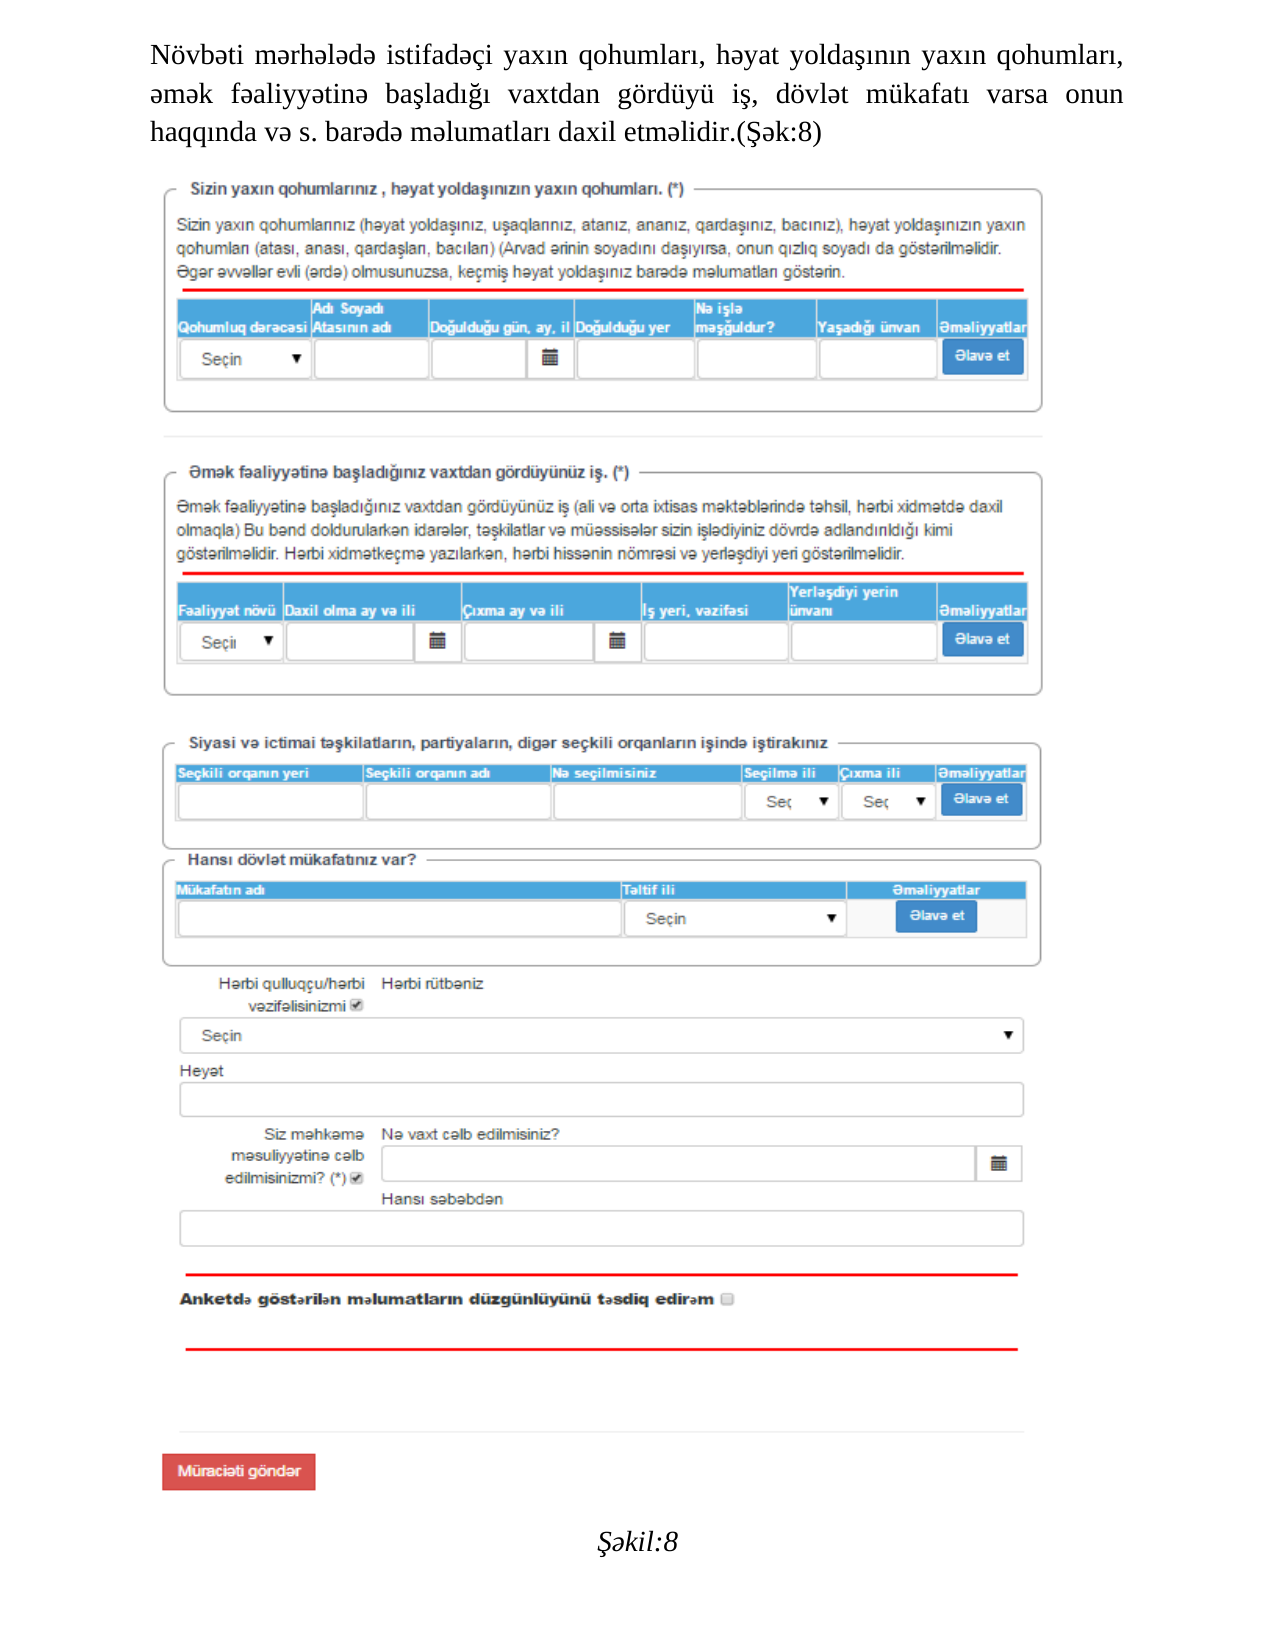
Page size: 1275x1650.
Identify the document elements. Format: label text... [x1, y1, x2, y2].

text Növbəti mərhələdə istifadəçi yaxın qohumları, həyat yoldaşının yaxın qohumları, əmək fəaliyyətinə başladığı vaxtdan gördüyü iş, dövlət mükafatı varsa onun haqqında və s. barədə məlumatları daxil etməlidir.(Şək:8) [150, 37, 1125, 148]
picture [150, 723, 1050, 1499]
text Şəkil:8 [150, 1524, 1125, 1557]
picture [150, 173, 1046, 699]
